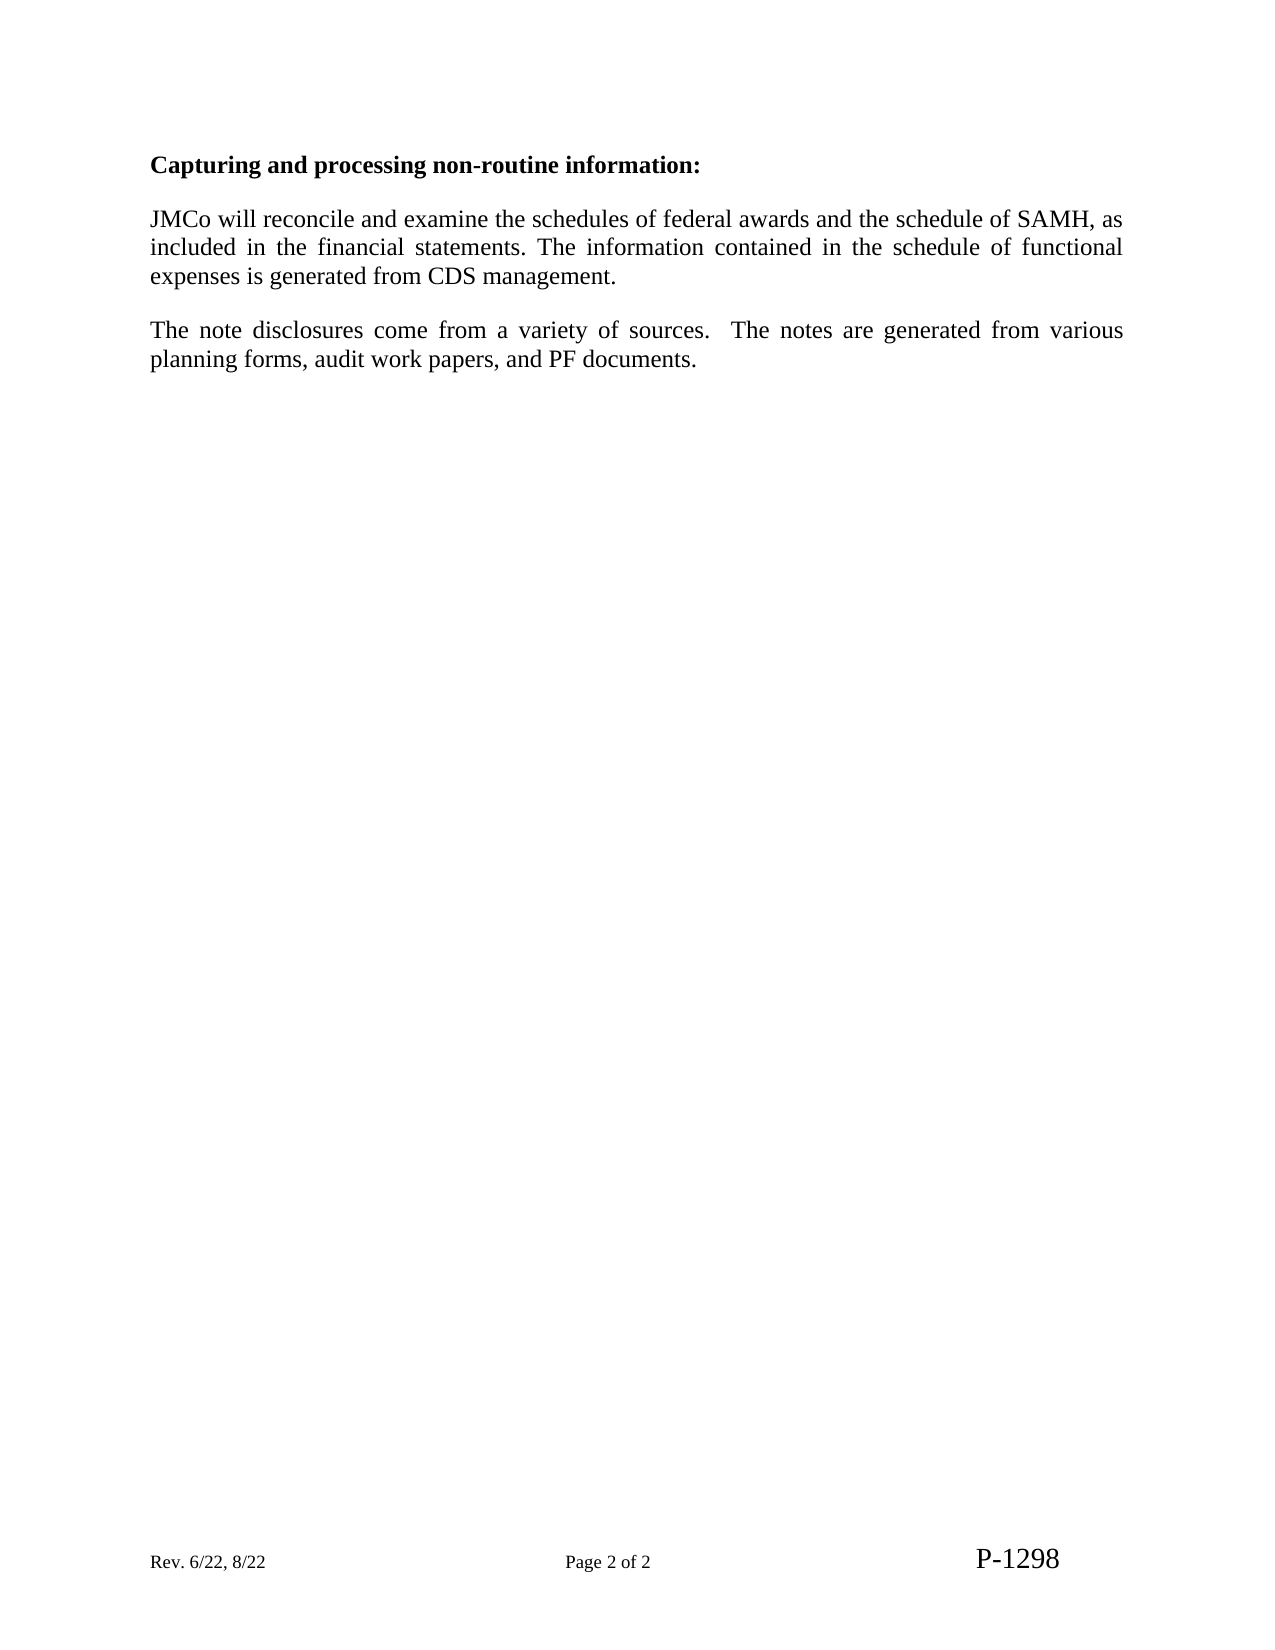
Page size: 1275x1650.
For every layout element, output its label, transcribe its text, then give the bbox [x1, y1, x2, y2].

text JMCo will reconcile and examine the schedules of federal awards and the schedule of SAMH, as included in the financial statements. The information contained in the schedule of functional expenses is generated from CDS management. [150, 204, 1125, 290]
text Capturing and processing non-routine information: [150, 150, 1125, 179]
text The note disclosures come from a variety of sources. The notes are generated from various planning forms, audit work papers, and PF documents. [150, 315, 1125, 372]
